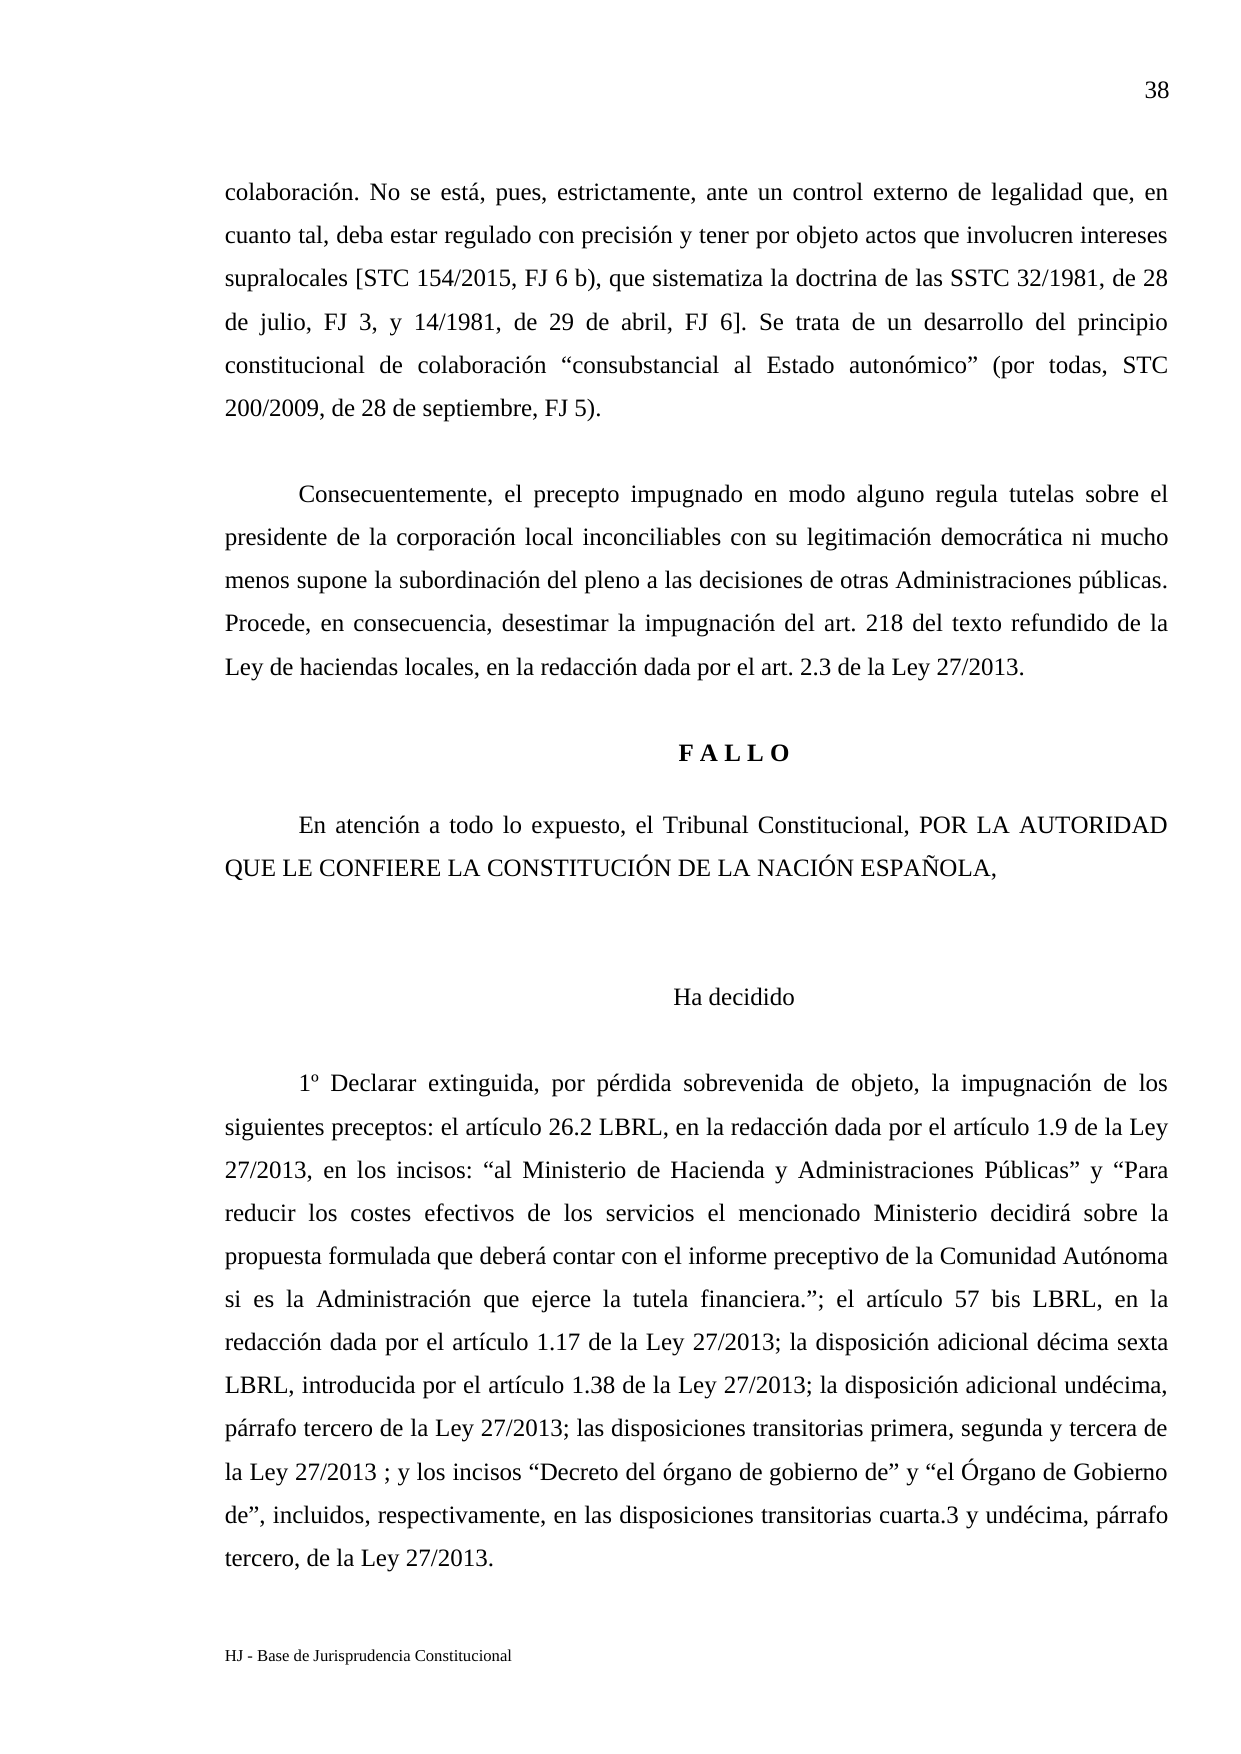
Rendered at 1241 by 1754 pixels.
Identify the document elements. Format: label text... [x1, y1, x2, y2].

text En atención a todo lo expuesto, el Tribunal Constitucional, POR LA AUTORIDAD QUE LE CONFIERE LA CONSTITUCIÓN DE LA NACIÓN ESPAÑOLA, [224, 810, 1169, 882]
text Consecuentemente, el precepto impugnado en modo alguno regula tutelas sobre el presidente de la corporación local inconciliables con su legitimación democrática ni mucho menos supone la subordinación del pleno a las decisiones de otras Administraciones públicas. Procede, en consecuencia, desestimar la impugnación del art. 218 del texto refundido de la Ley de haciendas locales, en la redacción dada por el art. 2.3 de la Ley 27/2013. [224, 479, 1169, 680]
text 1º Declarar extinguida, por pérdida sobrevenida de objeto, la impugnación de los siguientes preceptos: el artículo 26.2 LBRL, en la redacción dada por el artículo 1.9 de la Ley 27/2013, en los incisos: “al Ministerio de Hacienda y Administraciones Públicas” y “Para reducir los costes efectivos de los servicios el mencionado Ministerio decidirá sobre la propuesta formulada que deberá contar con el informe preceptivo de la Comunidad Autónoma si es la Administración que ejerce la tutela financiera.”; el artículo 57 bis LBRL, en la redacción dada por el artículo 1.17 de la Ley 27/2013; la disposición adicional décima sexta LBRL, introducida por el artículo 1.38 de la Ley 27/2013; la disposición adicional undécima, párrafo tercero de la Ley 27/2013; las disposiciones transitorias primera, segunda y tercera de la Ley 27/2013 ; y los incisos “Decreto del órgano de gobierno de” y “el Órgano de Gobierno de”, incluidos, respectivamente, en las disposiciones transitorias cuarta.3 y undécima, párrafo tercero, de la Ley 27/2013. [224, 1068, 1169, 1572]
subtitle F A L L O [224, 738, 1169, 767]
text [224, 177, 1169, 422]
text Ha decidido [224, 982, 1169, 1011]
